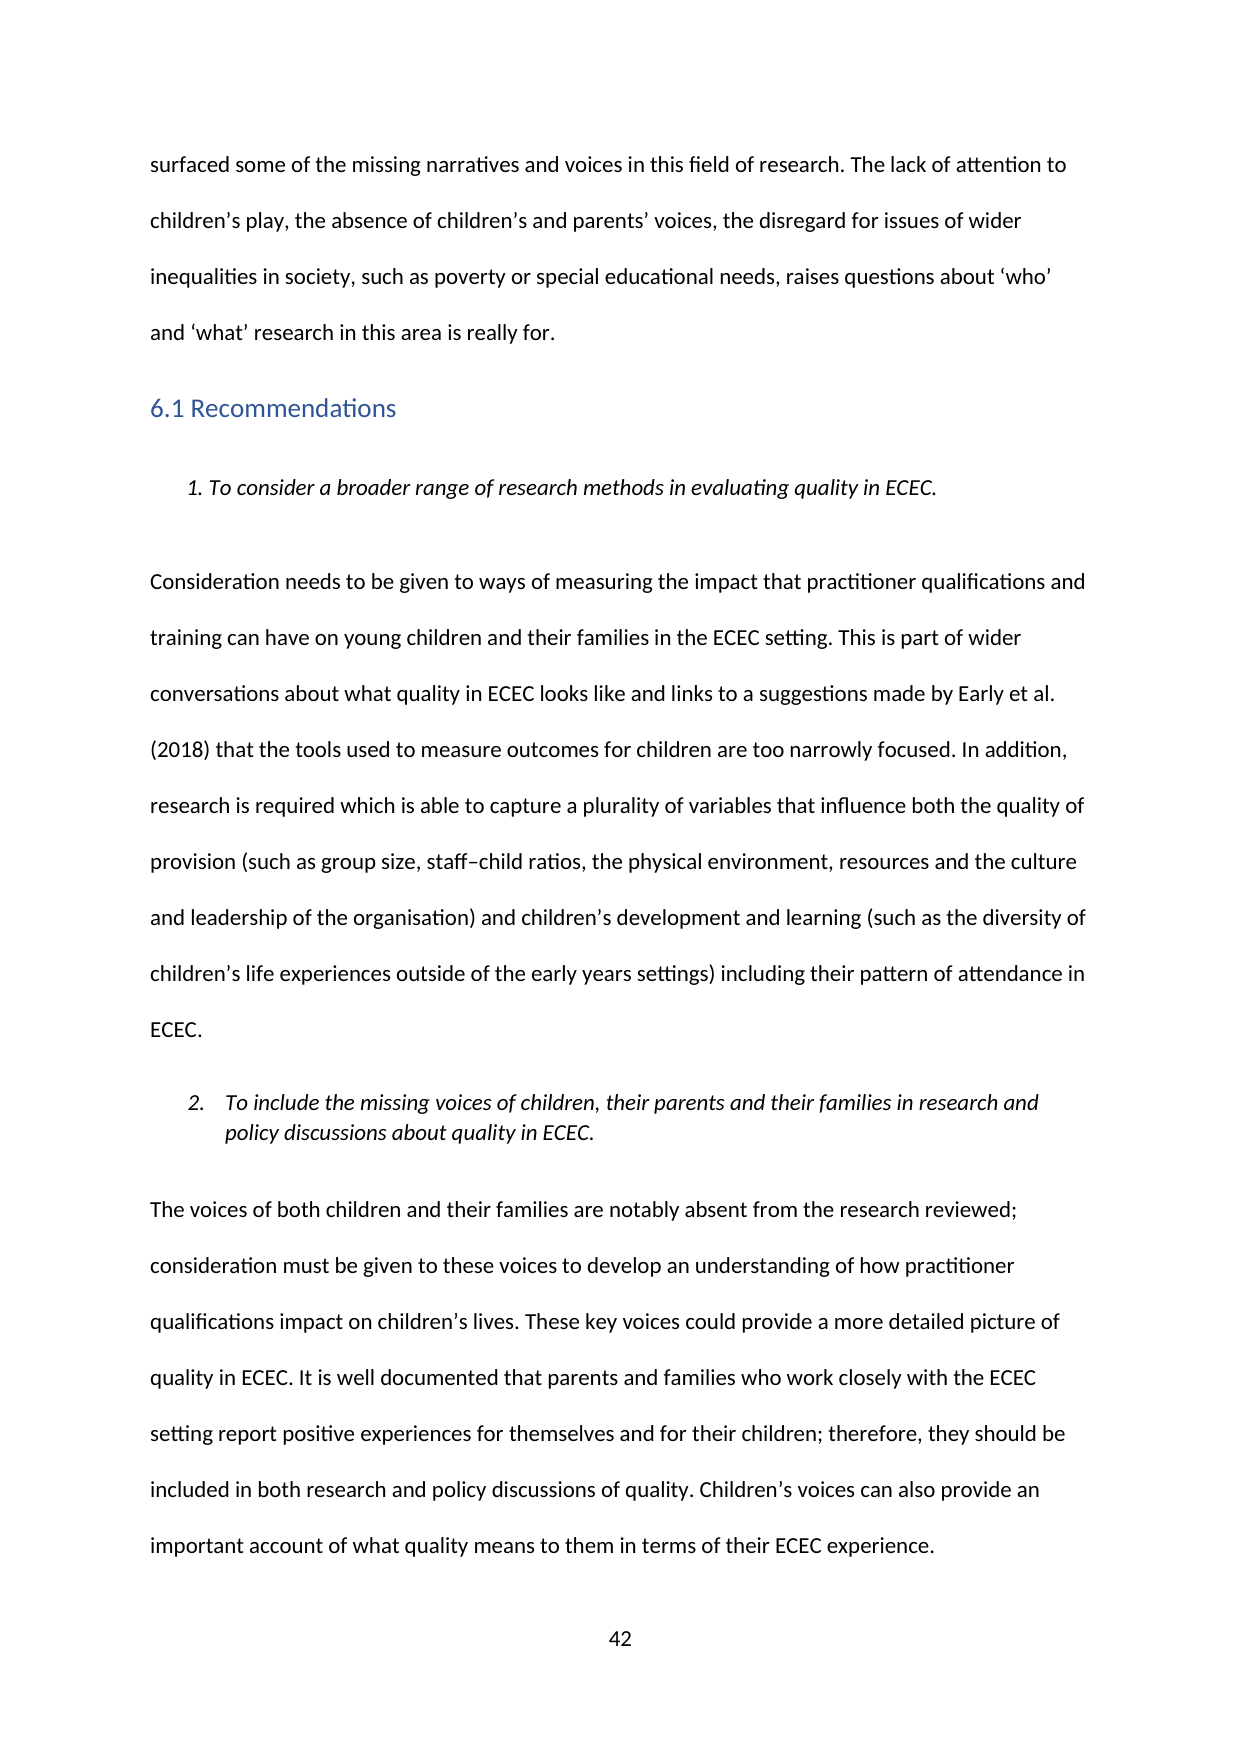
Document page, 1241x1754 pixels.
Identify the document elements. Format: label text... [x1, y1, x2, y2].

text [150, 150, 1090, 346]
text 1. To consider a broader range of research methods in evaluating quality in ECEC. [150, 473, 1090, 501]
list To include the missing voices of children, their parents and their families in research and policy discussions about quality in ECEC. [187, 1088, 1090, 1146]
text The voices of both children and their families are notably absent from the research reviewed; consideration must be given to these voices to develop an understanding of how practitioner qualifications impact on children’s lives. These key voices could provide a more detailed picture of quality in ECEC. It is well documented that parents and families who work closely with the ECEC setting report positive experiences for themselves and for their children; therefore, they should be included in both research and policy discussions of quality. Children’s voices can also provide an important account of what quality means to them in terms of their ECEC experience. [150, 1195, 1090, 1560]
text Consideration needs to be given to ways of measuring the impact that practitioner qualifications and training can have on young children and their families in the ECEC setting. This is part of wider conversations about what quality in ECEC looks like and links to a suggestions made by Early et al. (2018) that the tools used to measure outcomes for children are too narrowly focused. In addition, research is required which is able to capture a plurality of variables that influence both the quality of provision (such as group size, staff–child ratios, the physical environment, resources and the culture and leadership of the organisation) and children’s development and learning (such as the diversity of children’s life experiences outside of the early years settings) including their pattern of attendance in ECEC. [150, 567, 1090, 1043]
subtitle 6.1 Recommendations [150, 391, 1090, 424]
